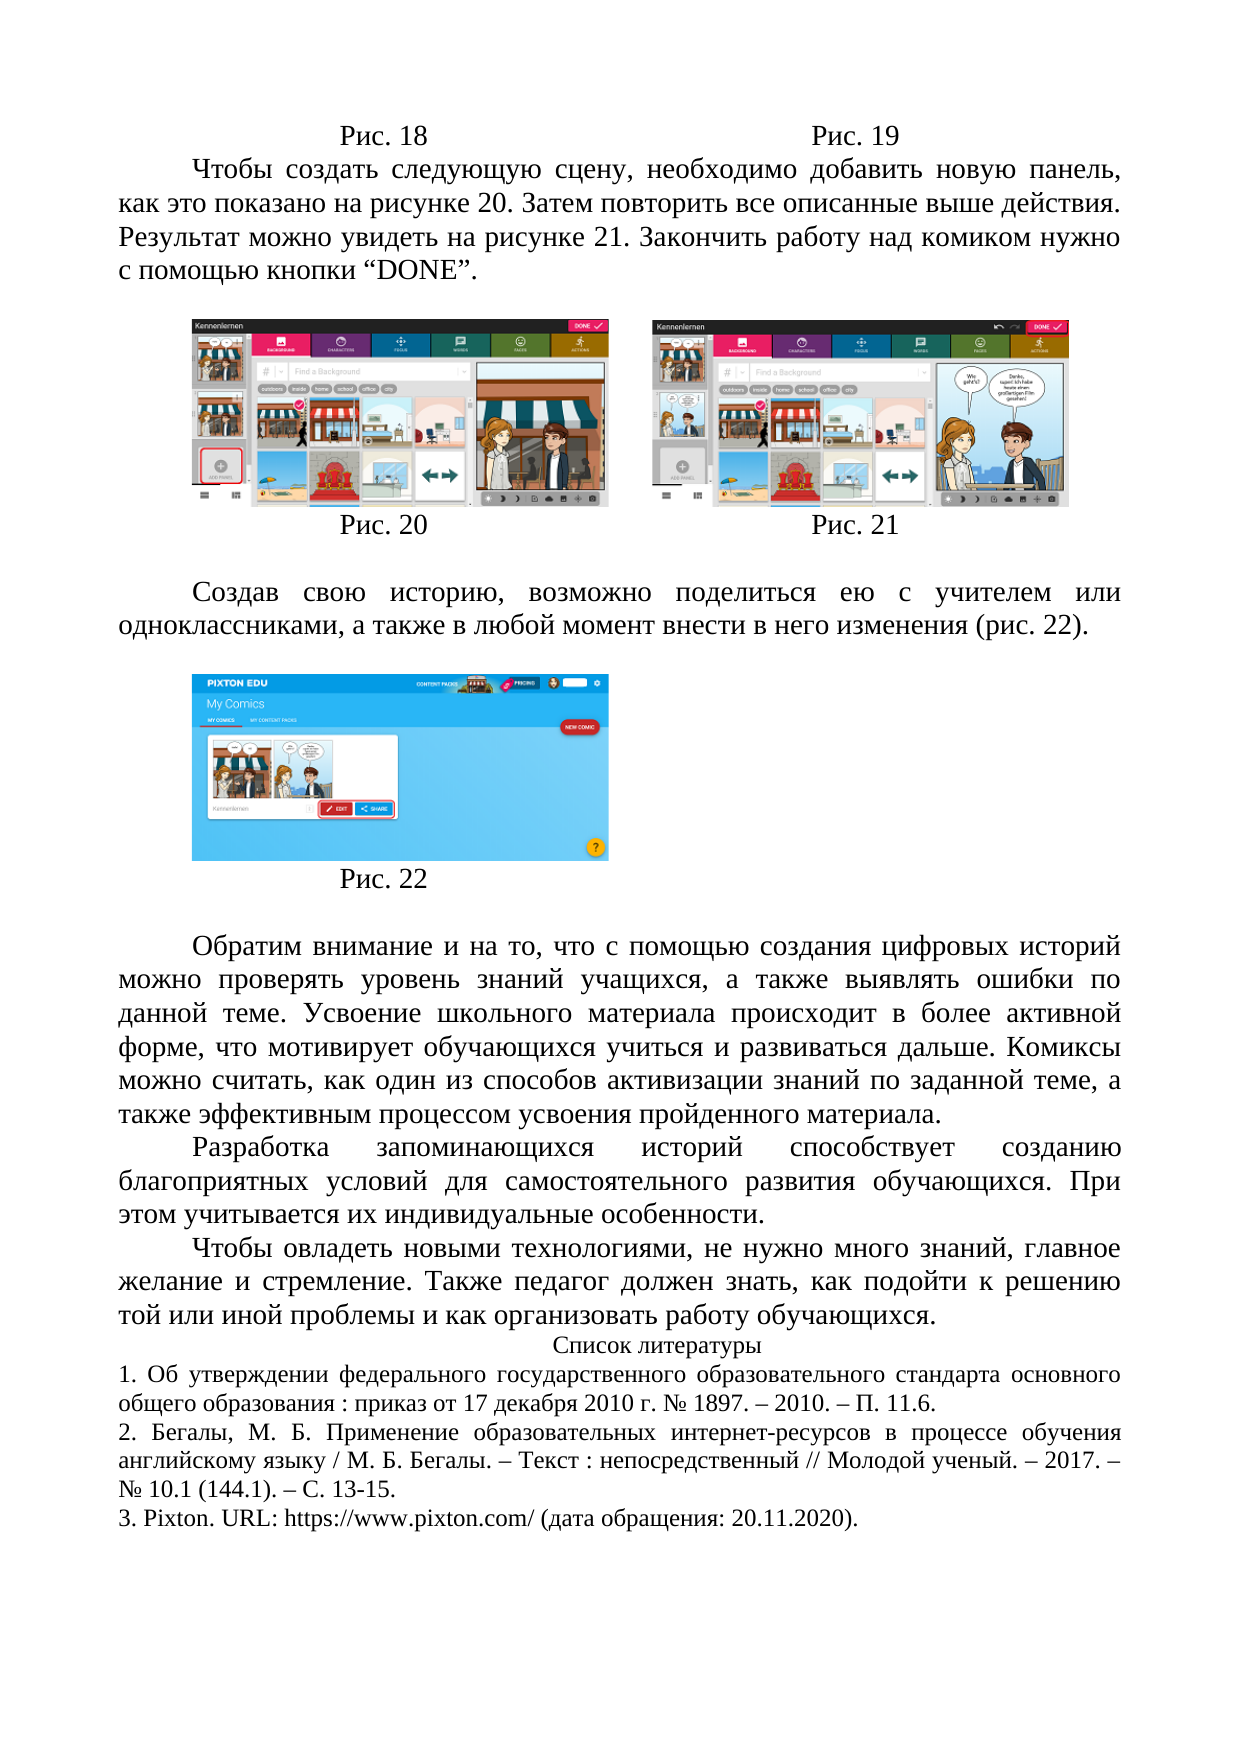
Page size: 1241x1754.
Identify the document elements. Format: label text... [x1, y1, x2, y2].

picture [564, 678, 587, 687]
text Рис. 22 [118, 861, 1122, 894]
picture [248, 680, 259, 686]
text 3. Pixton. URL: https://www.pixton.com/ (дата обращения: 20.11.2020). [118, 1503, 1122, 1532]
picture [208, 680, 243, 686]
text Создав свою историю, возможно поделиться ею с учителем или одноклассниками, а также в любой момент внести в него изменения (рис. 22). [118, 574, 1122, 641]
text 1. Об утверждении федерального государственного образовательного стандарта основного общего образования : приказ от 17 декабря 2010 г. № 1897. – 2010. – П. 11.6. [118, 1359, 1122, 1417]
text Рис. 20 Рис. 21 [118, 507, 1122, 540]
text Рис. 18 Рис. 19 [118, 118, 1122, 152]
text 2. Бегалы, М. Б. Применение образовательных интернет-ресурсов в процессе обучения английскому языку / М. Б. Бегалы. – Текст : непосредственный // Молодой ученый. – 2017. – № 10.1 (144.1). – С. 13-15. [118, 1417, 1122, 1503]
picture [549, 678, 559, 688]
picture [191, 319, 609, 507]
text Чтобы создать следующую сцену, необходимо добавить новую панель, как это показано на рисунке 20. Затем повторить все описанные выше действия. Результат можно увидеть на рисунке 21. Закончить работу над комиком нужно с помощью кнопки “DONE”. [118, 152, 1122, 286]
text Список литературы [118, 1331, 1122, 1359]
picture [652, 320, 1069, 507]
text Обратим внимание и на то, что с помощью создания цифровых историй можно проверять уровень знаний учащихся, а также выявлять ошибки по данной теме. Усвоение школьного материала происходит в более активной форме, что мотивирует обучающихся учиться и развиваться дальше. Комиксы можно считать, как один из способов активизации знаний по заданной теме, а также эффективным процессом усвоения пройденного материала. [118, 928, 1122, 1129]
text Разработка запоминающихся историй способствует созданию благоприятных условий для самостоятельного развития обучающихся. При этом учитывается их индивидуальные особенности. [118, 1129, 1122, 1230]
text Чтобы овладеть новыми технологиями, не нужно много знаний, главное желание и стремление. Также педагог должен знать, как подойти к решению той или иной проблемы и как организовать работу обучающихся. [118, 1230, 1122, 1331]
picture [191, 676, 609, 861]
